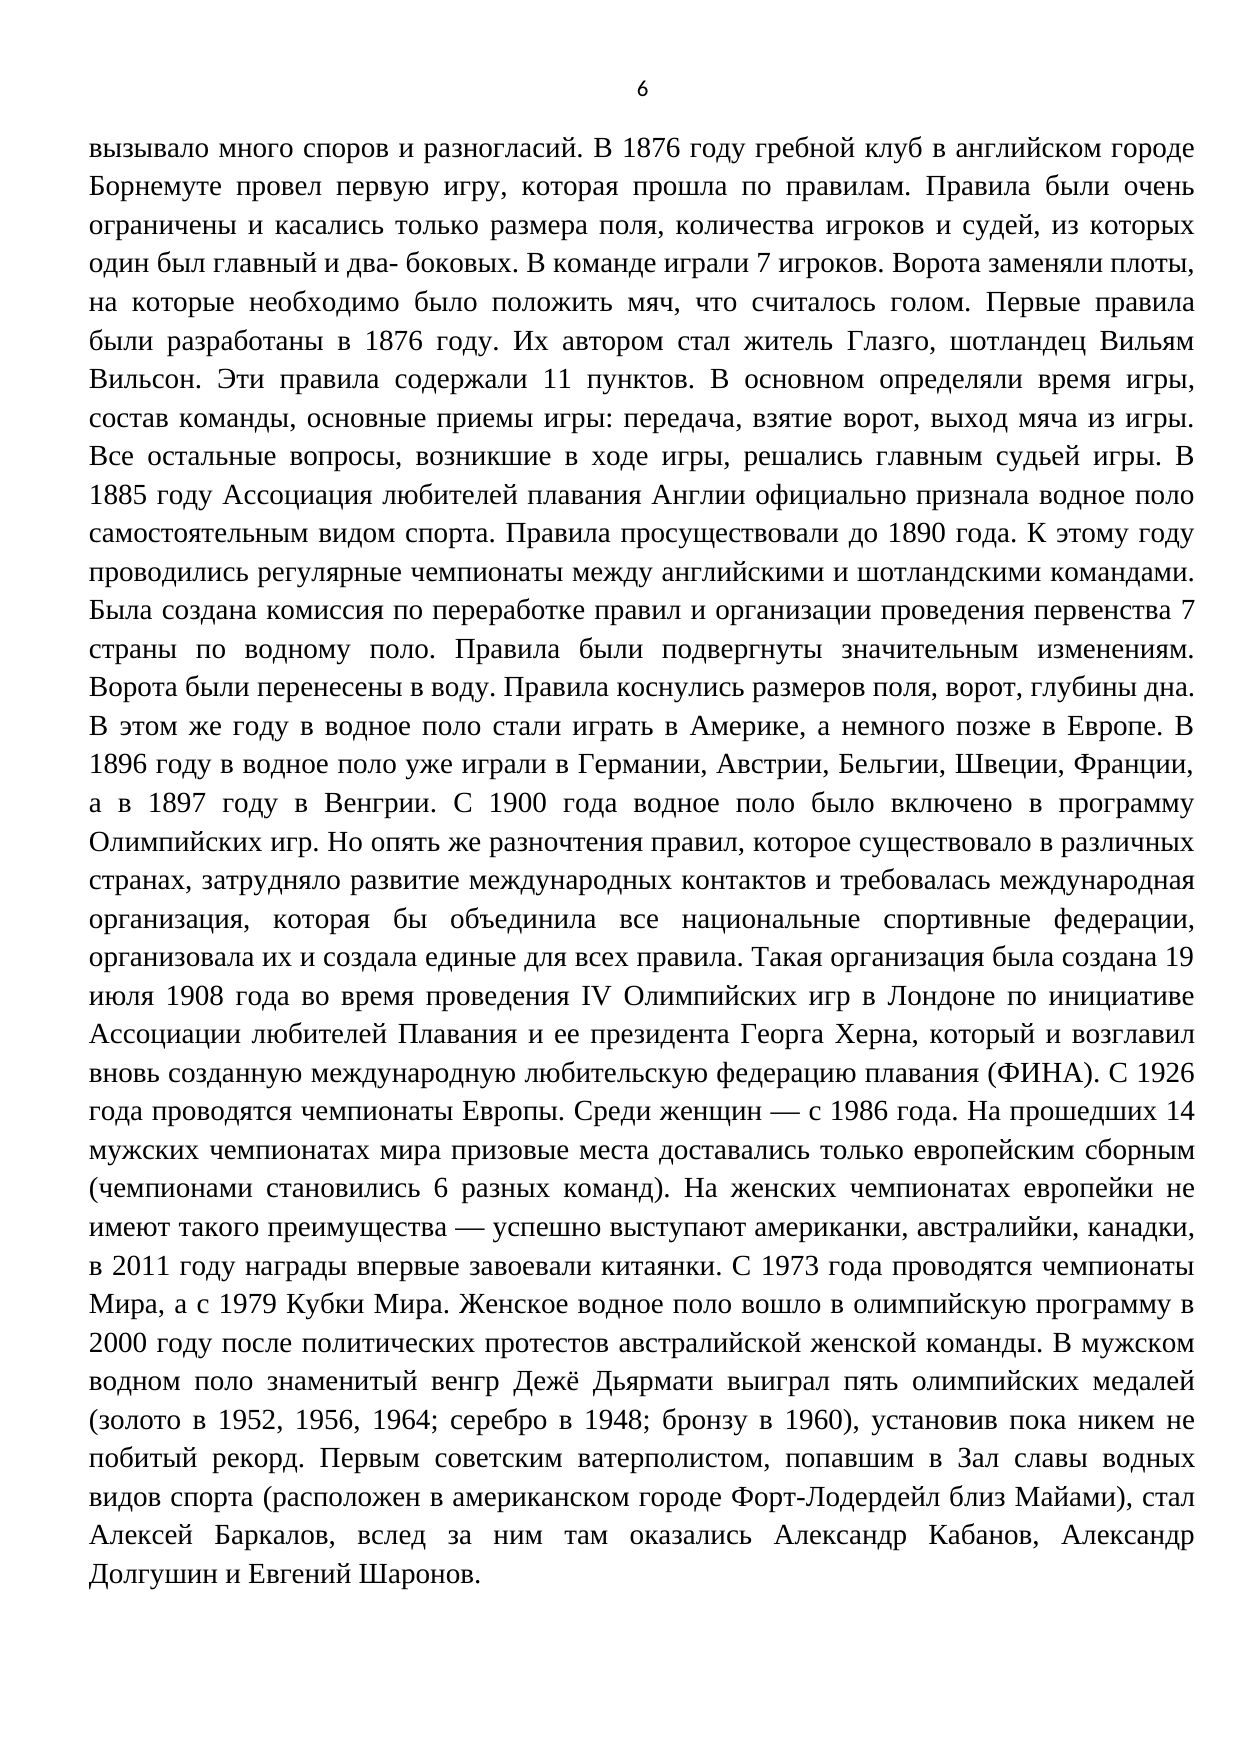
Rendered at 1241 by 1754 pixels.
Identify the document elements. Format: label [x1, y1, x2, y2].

text [89, 130, 1196, 1589]
